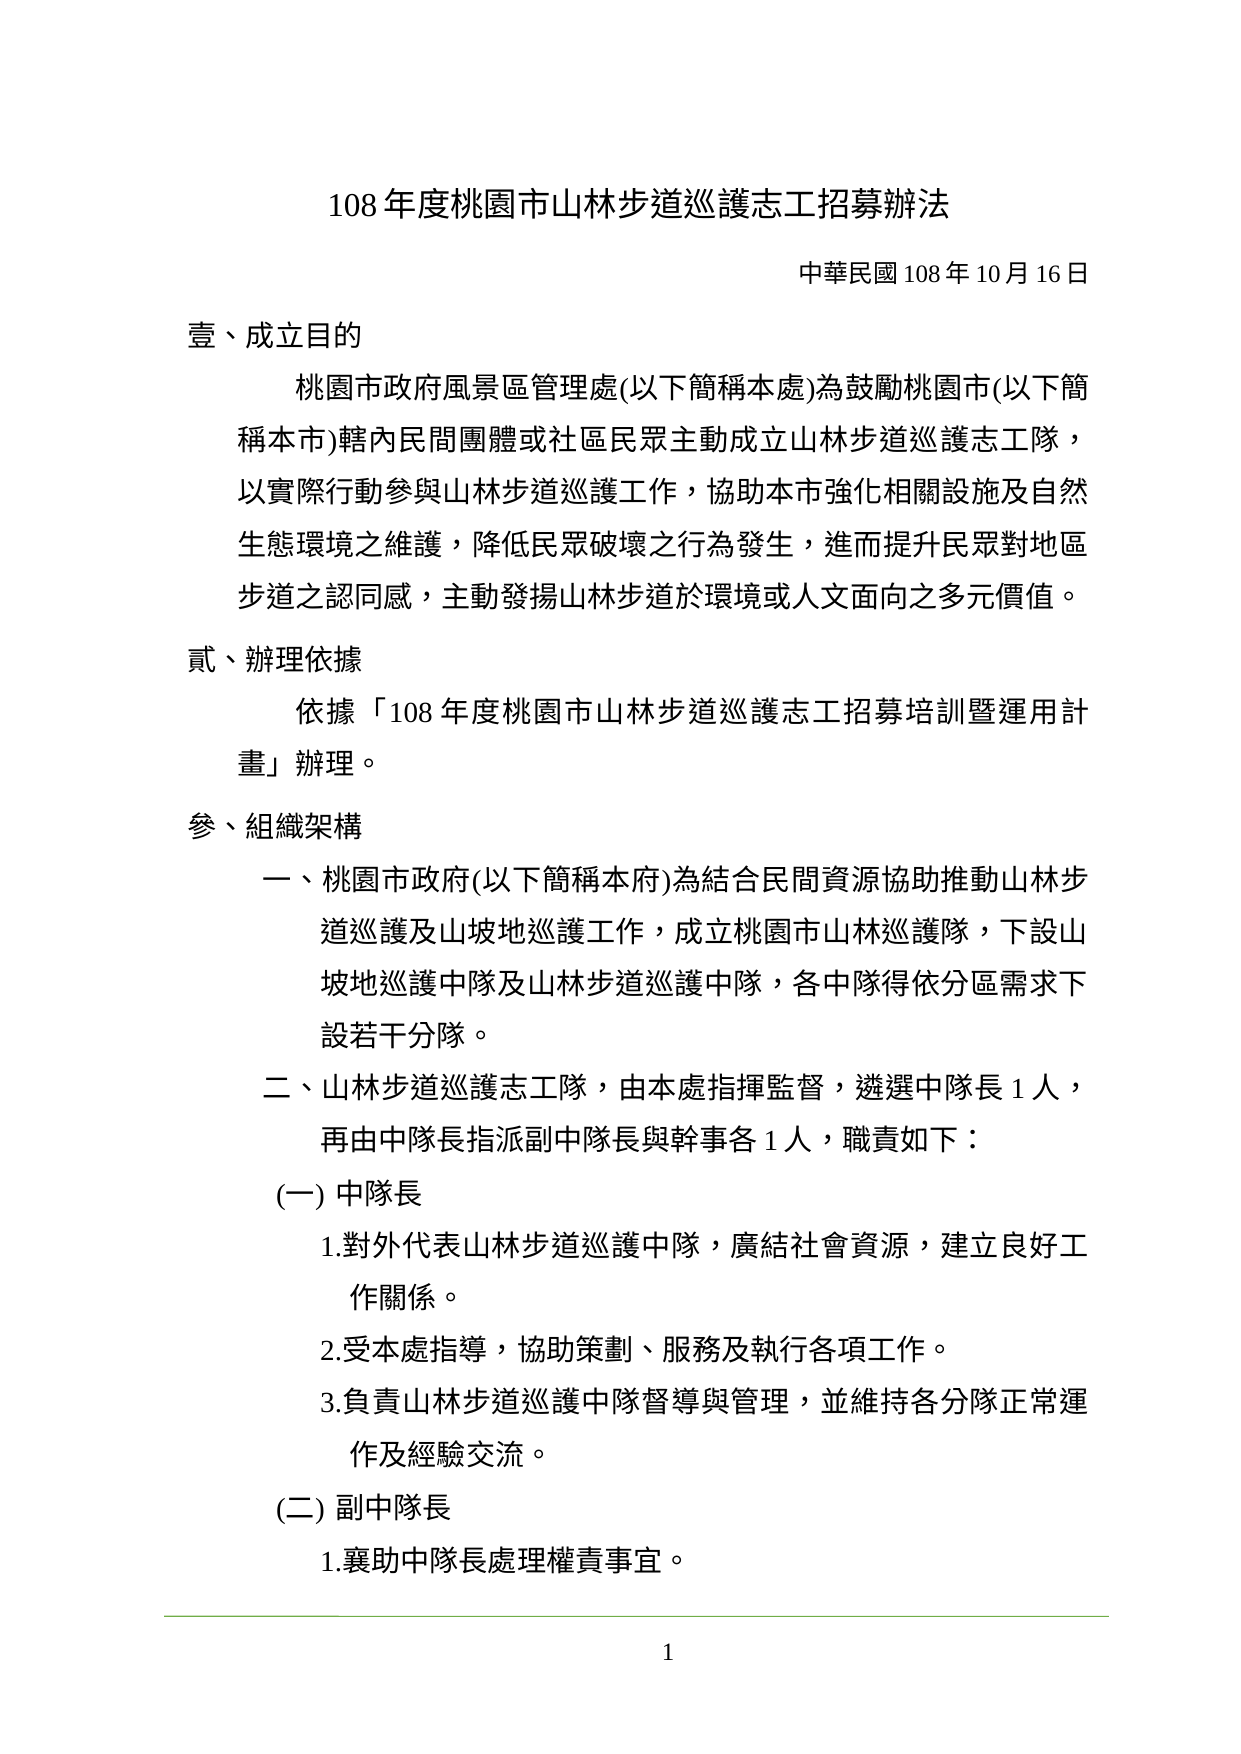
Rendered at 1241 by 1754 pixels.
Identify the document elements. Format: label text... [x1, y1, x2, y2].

list 中隊長 [276, 1161, 1090, 1215]
text 壹、成立目的 [187, 305, 1090, 357]
list 桃園市政府風景區管理處(以下簡稱本處)為鼓勵桃園市(以下簡稱本市)轄內民間團體或社區民眾主動成立山林步道巡護志工隊，以實際行動參與山林步道巡護工作，協助本市強化相關設施及自然生態環境之維護，降低民眾破壞之行為發生，進而提升民眾對地區步道之認同感，主動發揚山林步道於環境或人文面向之多元價值。 [237, 357, 1090, 617]
text 參、組織架構 [187, 796, 1090, 848]
list 依據「108年度桃園市山林步道巡護志工招募培訓暨運用計畫」辦理。 [237, 681, 1090, 785]
text 一、桃園市政府(以下簡稱本府)為結合民間資源協助推動山林步道巡護及山坡地巡護工作，成立桃園市山林巡護隊，下設山坡地巡護中隊及山林步道巡護中隊，各中隊得依分區需求下設若干分隊。 [262, 848, 1090, 1057]
list 1.對外代表山林步道巡護中隊，廣結社會資源，建立良好工作關係。 [320, 1215, 1090, 1319]
text 二、山林步道巡護志工隊，由本處指揮監督，遴選中隊長1人，再由中隊長指派副中隊長與幹事各1人，職責如下： [262, 1057, 1090, 1161]
list 3.負責山林步道巡護中隊督導與管理，並維持各分隊正常運作及經驗交流。 [320, 1371, 1090, 1475]
text 貳、辦理依據 [187, 629, 1090, 681]
list 1.襄助中隊長處理權責事宜。 [320, 1529, 1090, 1582]
list 副中隊長 [276, 1475, 1090, 1529]
text 中華民國108年10月16日 [187, 239, 1090, 294]
text 108年度桃園市山林步道巡護志工招募辦法 [187, 164, 1090, 239]
list 2.受本處指導，協助策劃、服務及執行各項工作。 [320, 1319, 1090, 1371]
